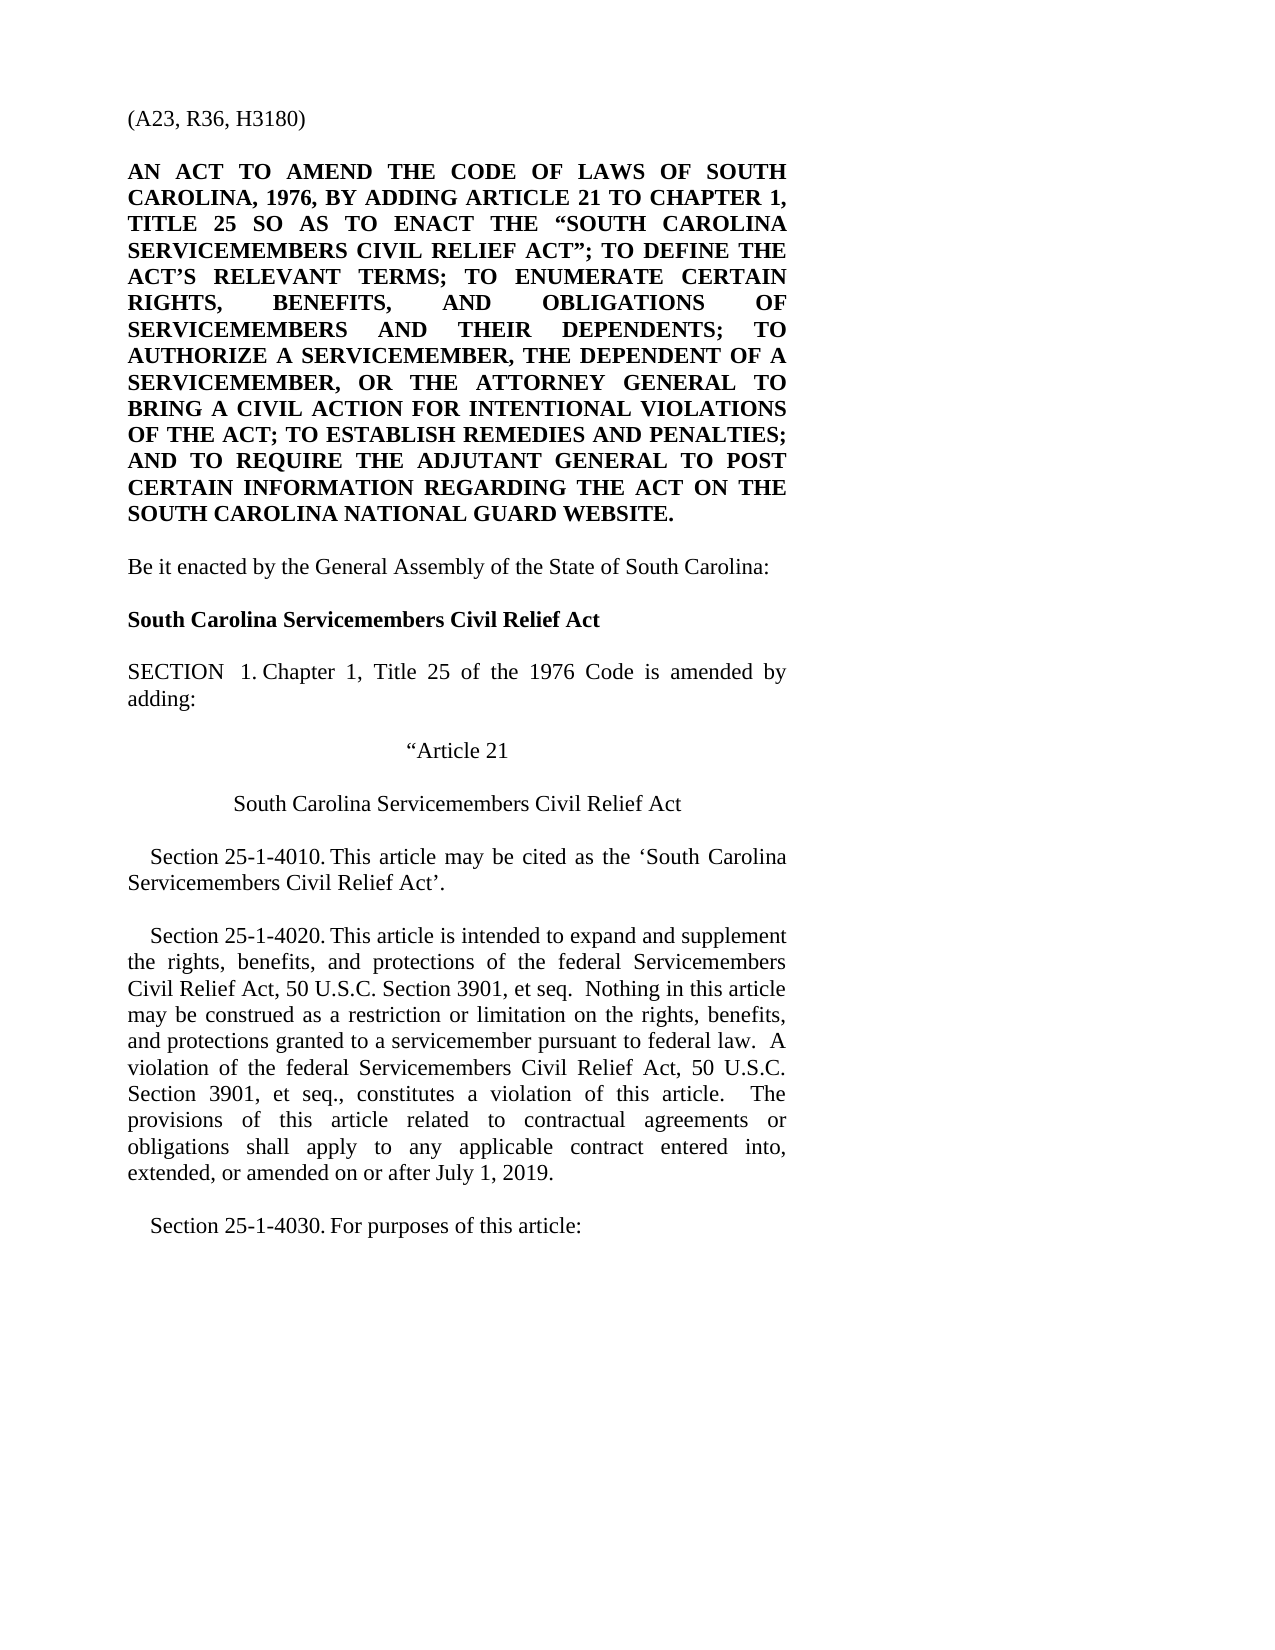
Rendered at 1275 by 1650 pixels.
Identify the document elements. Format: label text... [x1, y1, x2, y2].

text South Carolina Servicemembers Civil Relief Act [127, 606, 787, 632]
text SECTION 1. Chapter 1, Title 25 of the 1976 Code is amended by adding: [127, 658, 787, 711]
text Be it enacted by the General Assembly of the State of South Carolina: [127, 553, 787, 579]
text (A23, R36, H3180) [127, 105, 787, 131]
text Section 25-1-4030. For purposes of this article: [127, 1212, 787, 1238]
text Section 25-1-4020. This article is intended to expand and supplement the rights, benefits, and protections of the federal Servicemembers Civil Relief Act, 50 U.S.C. Section 3901, et seq. Nothing in this article may be construed as a restriction or limitation on the rights, benefits, and protections granted to a servicemember pursuant to federal law. A violation of the federal Servicemembers Civil Relief Act, 50 U.S.C. Section 3901, et seq., constitutes a violation of this article. The provisions of this article related to contractual agreements or obligations shall apply to any applicable contract entered into, extended, or amended on or after July 1, 2019. [127, 922, 787, 1186]
text AN ACT TO AMEND THE CODE OF LAWS OF SOUTH CAROLINA, 1976, BY ADDING ARTICLE 21 TO CHAPTER 1, TITLE 25 SO AS TO ENACT THE “SOUTH CAROLINA SERVICEMEMBERS CIVIL RELIEF ACT”; TO DEFINE THE ACT’S RELEVANT TERMS; TO ENUMERATE CERTAIN RIGHTS, BENEFITS, AND OBLIGATIONS OF SERVICEMEMBERS AND THEIR DEPENDENTS; TO AUTHORIZE A SERVICEMEMBER, THE DEPENDENT OF A SERVICEMEMBER, OR THE ATTORNEY GENERAL TO BRING A CIVIL ACTION FOR INTENTIONAL VIOLATIONS OF THE ACT; TO ESTABLISH REMEDIES AND PENALTIES; AND TO REQUIRE THE ADJUTANT GENERAL TO POST CERTAIN INFORMATION REGARDING THE ACT ON THE SOUTH CAROLINA NATIONAL GUARD WEBSITE. [127, 158, 787, 527]
text South Carolina Servicemembers Civil Relief Act [127, 790, 787, 817]
text “Article 21 [127, 737, 787, 764]
text Section 25-1-4010. This article may be cited as the ‘South Carolina Servicemembers Civil Relief Act’. [127, 843, 787, 896]
